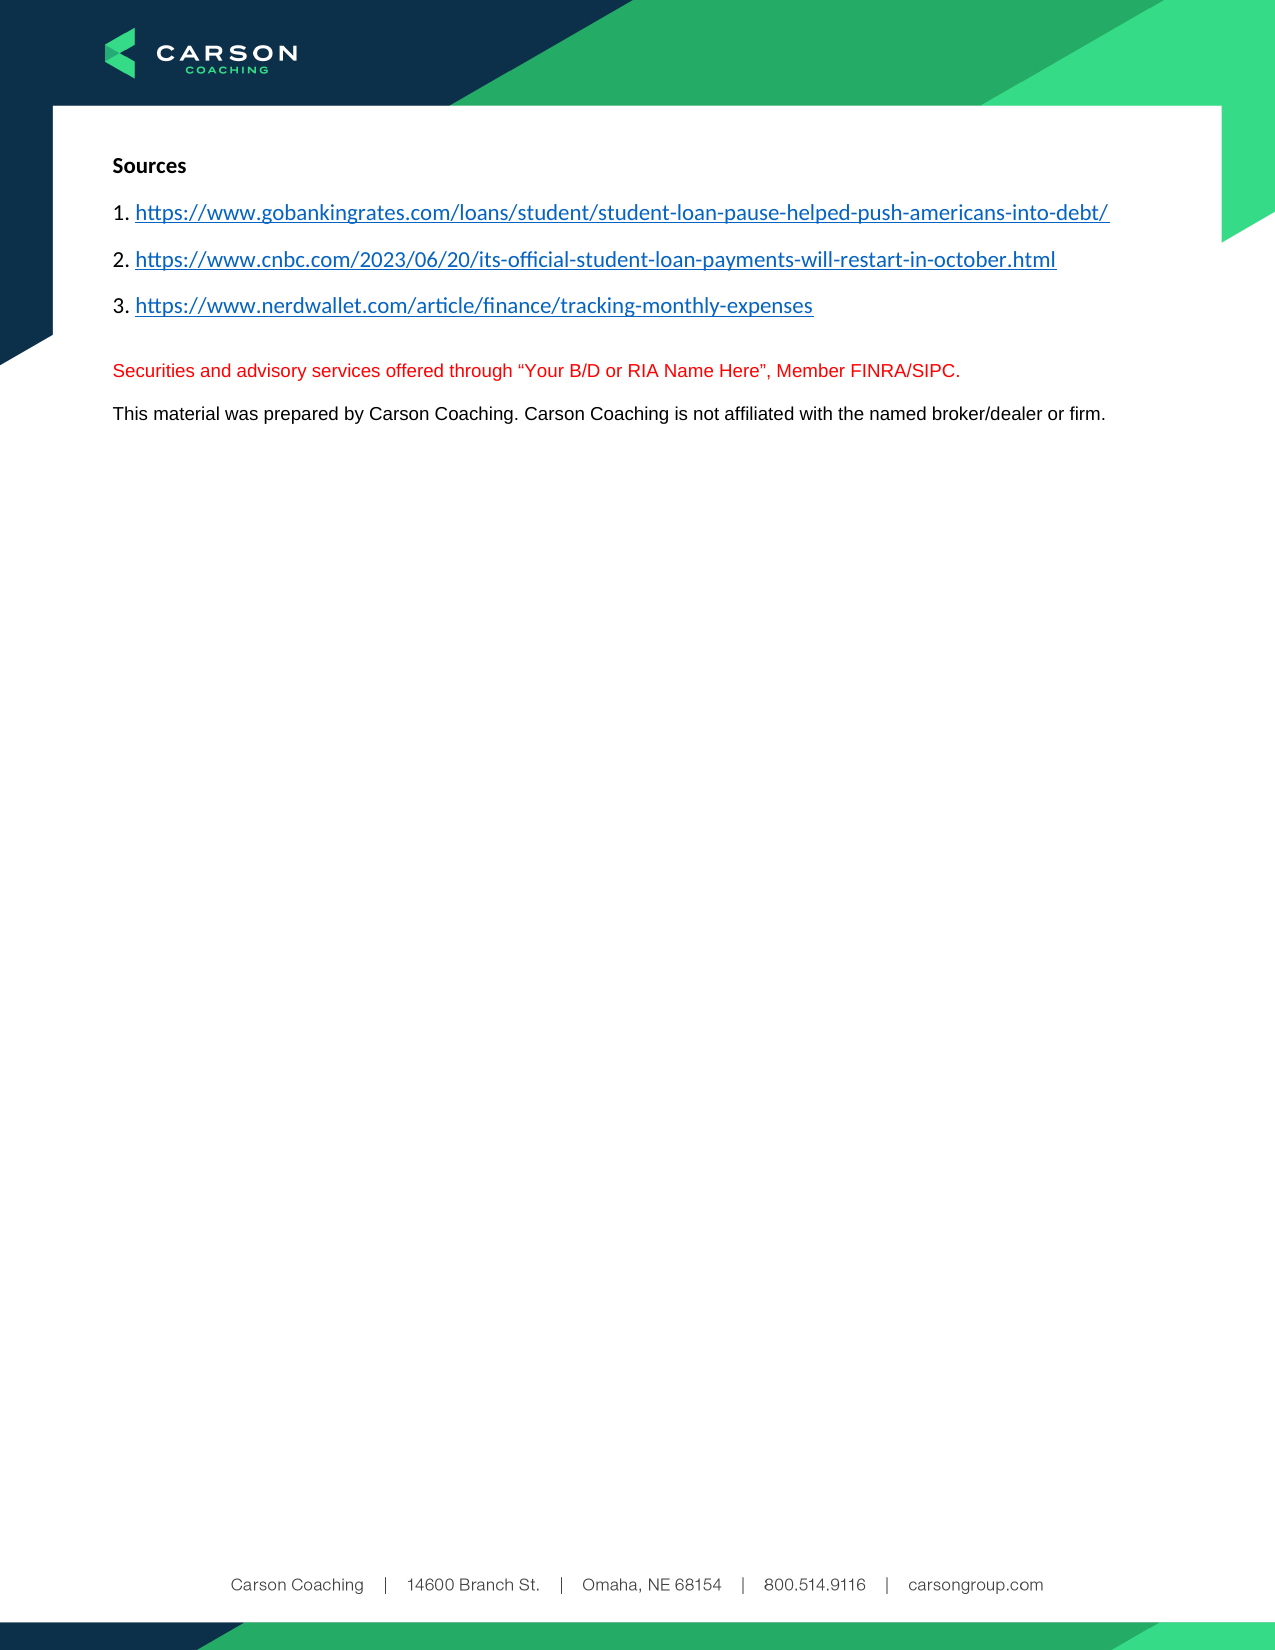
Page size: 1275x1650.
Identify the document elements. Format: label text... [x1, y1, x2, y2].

picture [0, 0, 1275, 1650]
text 3. https://www.nerdwallet.com/article/finance/tracking-monthly-expenses [112, 292, 1162, 319]
text Sources [112, 151, 1162, 179]
text This material was prepared by Carson Coaching. Carson Coaching is not affiliated with the named broker/dealer or firm. [112, 403, 1162, 425]
text 1. https://www.gobankingrates.com/loans/student/student-loan-pause-helped-push-americans-into-debt/ [112, 198, 1162, 226]
text Securities and advisory services offered through “Your B/D or RIA Name Here”, Member FINRA/SIPC. [112, 360, 1166, 382]
text 2. https://www.cnbc.com/2023/06/20/its-official-student-loan-payments-will-restart-in-october.html [112, 245, 1162, 273]
